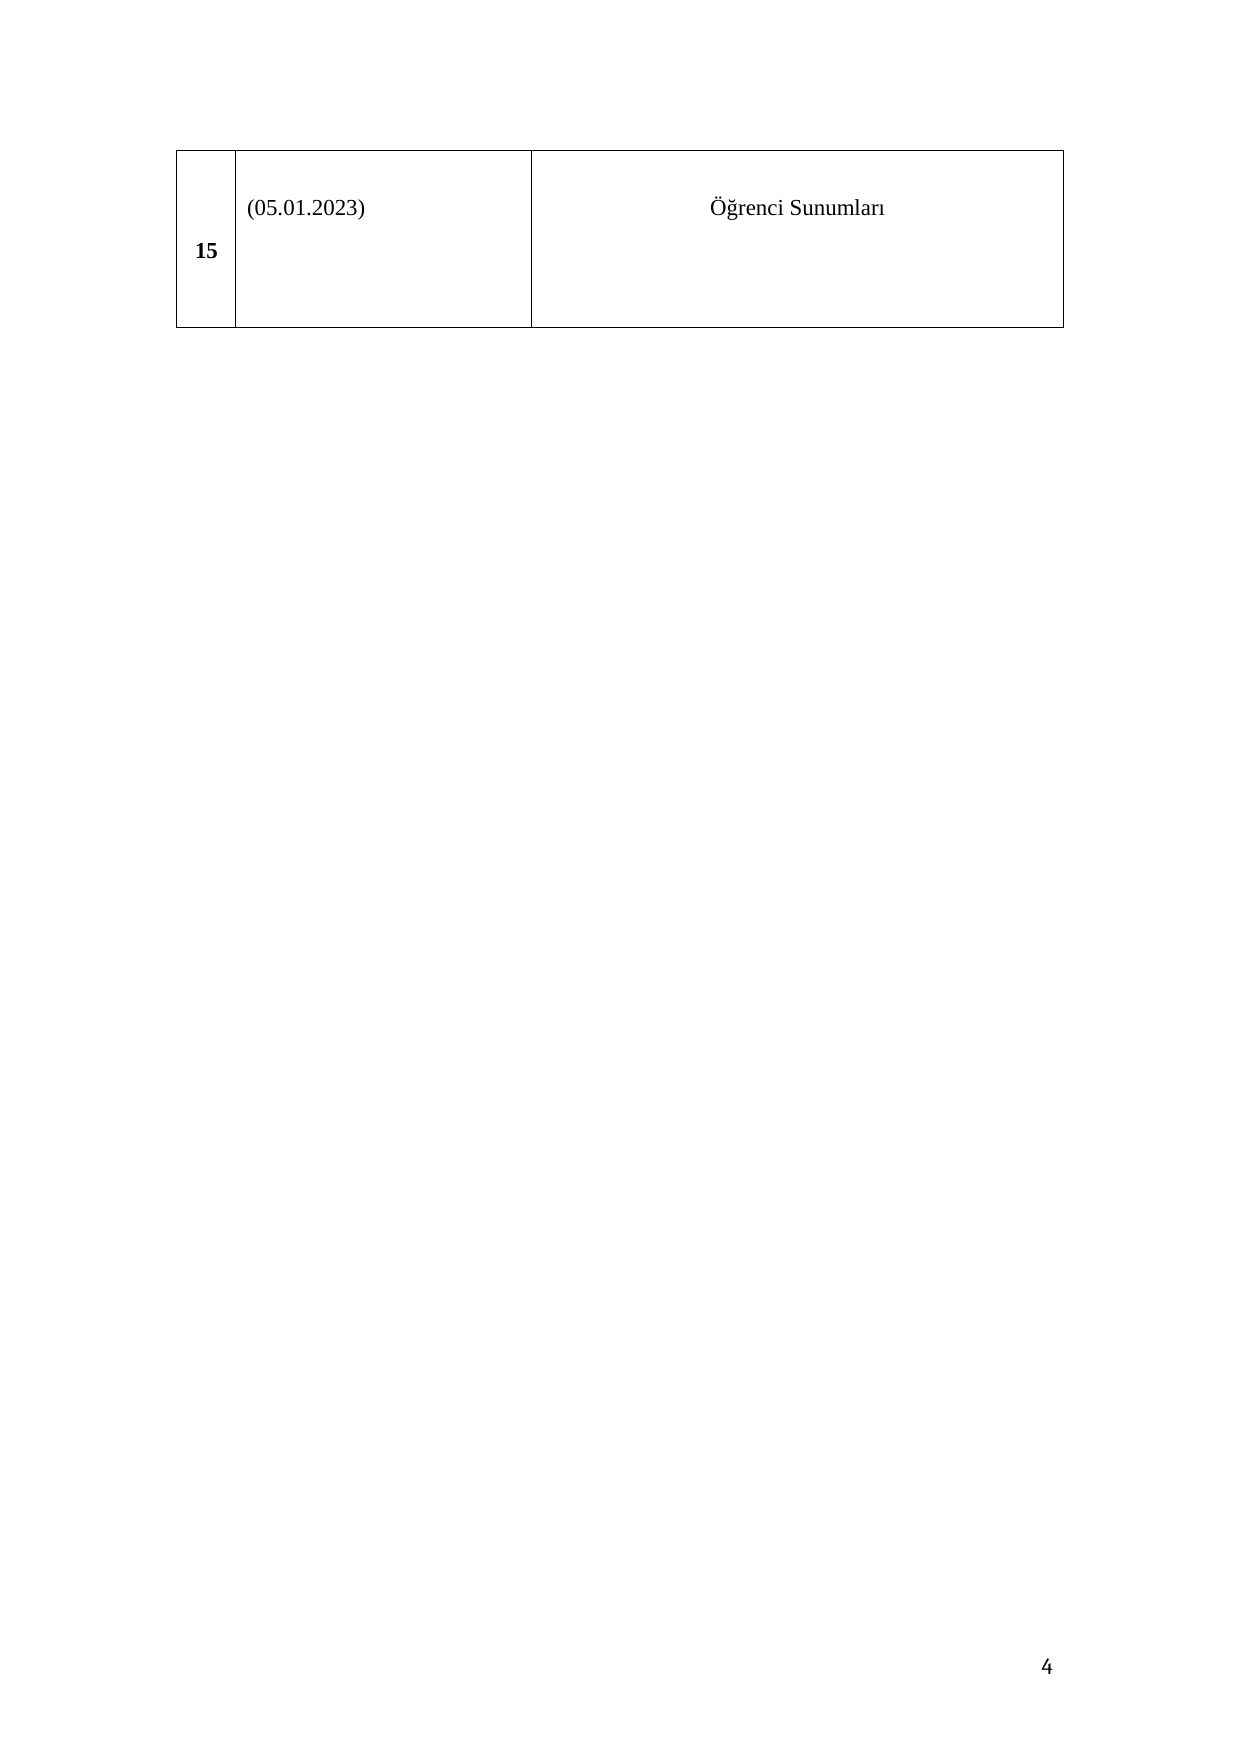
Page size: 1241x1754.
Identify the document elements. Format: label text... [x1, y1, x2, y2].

table_cell (05.01.2023) [236, 151, 531, 327]
table_cell Öğrenci Sunumları [532, 151, 1063, 327]
table_cell 15 [177, 151, 235, 327]
